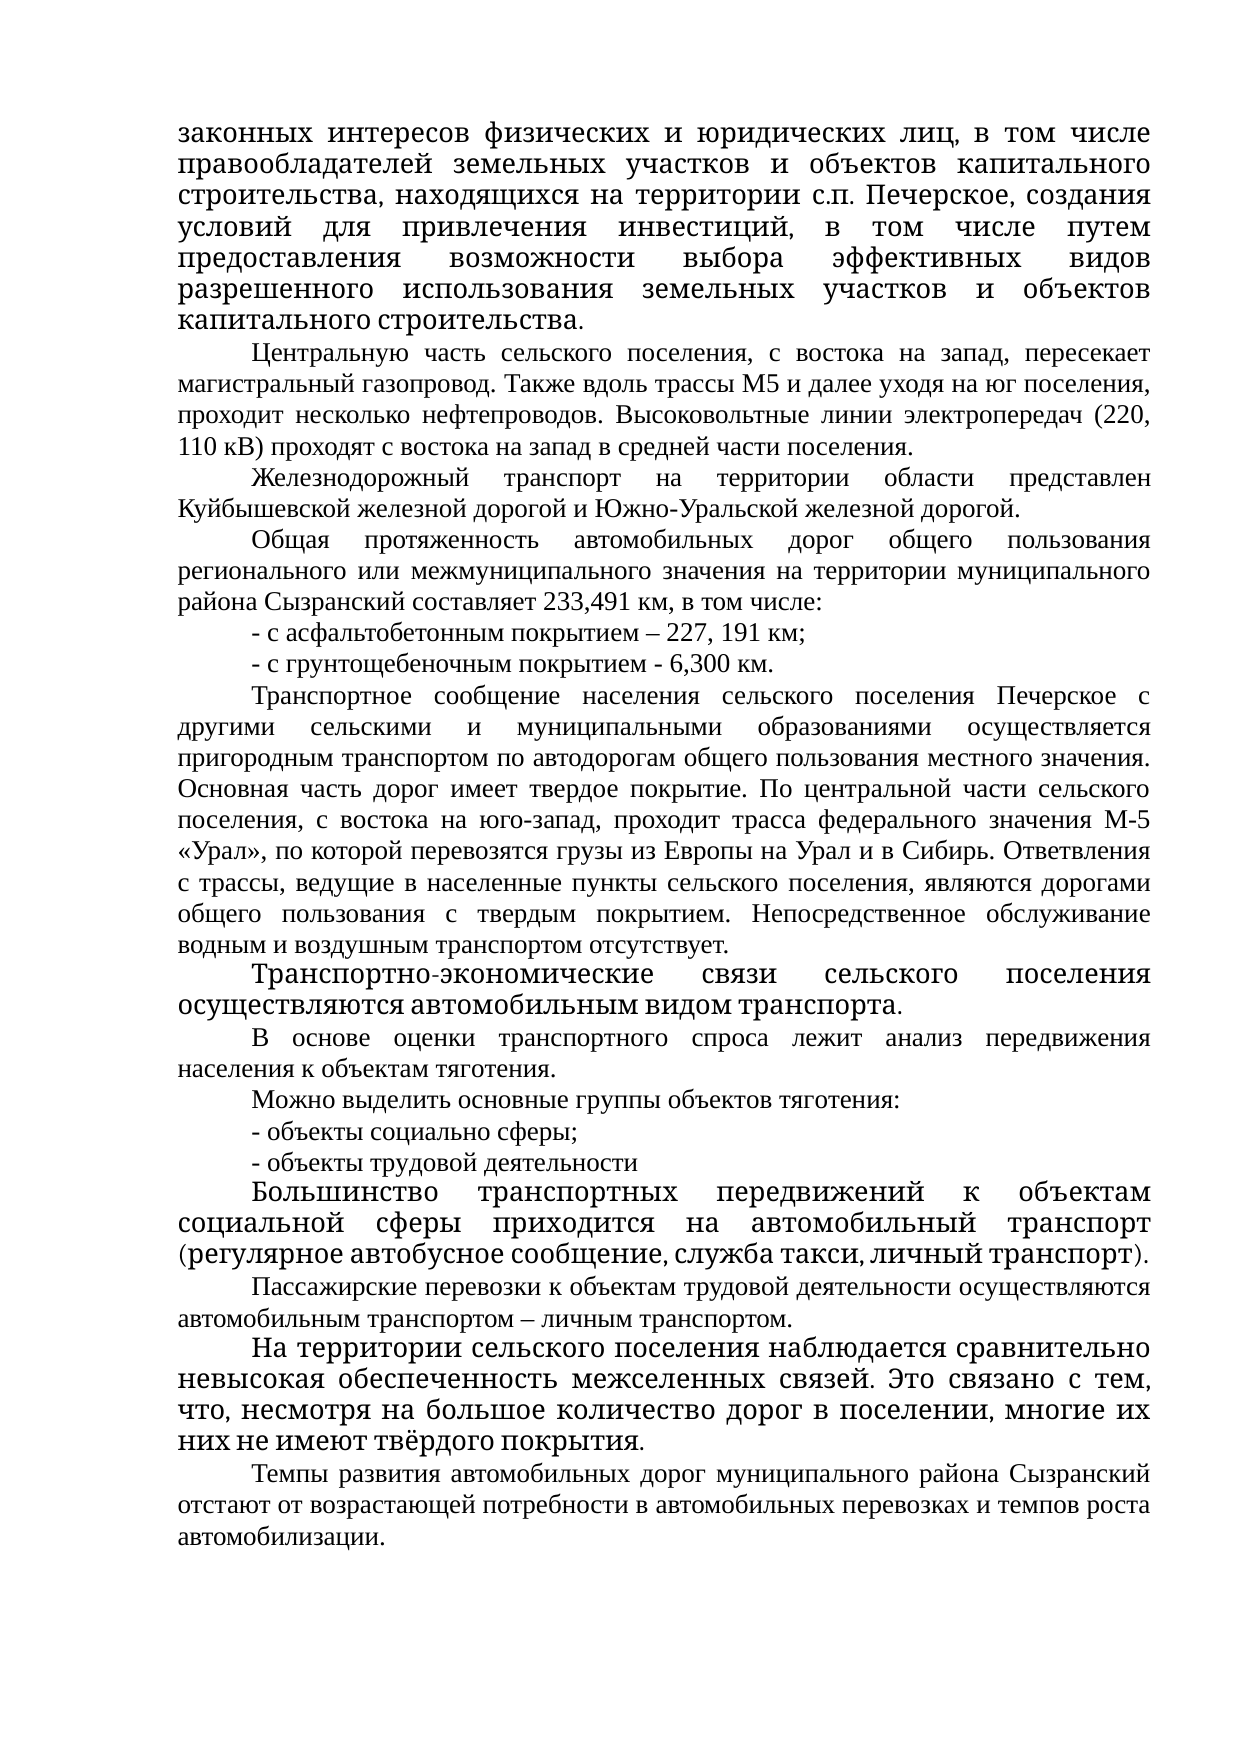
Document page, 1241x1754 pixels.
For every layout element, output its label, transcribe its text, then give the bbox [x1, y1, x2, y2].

text - объекты социально сферы; [177, 1115, 1152, 1146]
text Можно выделить основные группы объектов тяготения: [177, 1084, 1152, 1115]
text - с асфальтобетонным покрытием – 227, 191 км; [177, 616, 1152, 648]
text Центральную часть сельского поселения, с востока на запад, пересекает магистральный газопровод. Также вдоль трассы М5 и далее уходя на юг поселения, проходит несколько нефтепроводов. Высоковольтные линии электропередач (220, 110 кВ) проходят с востока на запад в средней части поселения. [177, 336, 1152, 461]
text Большинство транспортных передвижений к объектам социальной сферы приходится на автомобильный транспорт (регулярное автобусное сообщение, служба такси, личный транспорт). [177, 1177, 1152, 1271]
text Железнодорожный транспорт на территории области представлен Куйбышевской железной дорогой и Южно-Уральской железной дорогой. [177, 461, 1152, 523]
text Темпы развития автомобильных дорог муниципального района Сызранский отстают от возрастающей потребности в автомобильных перевозках и темпов роста автомобилизации. [177, 1457, 1152, 1551]
text Транспортное сообщение населения сельского поселения Печерское с другими сельскими и муниципальными образованиями осуществляется пригородным транспортом по автодорогам общего пользования местного значения. Основная часть дорог имеет твердое покрытие. По центральной части сельского поселения, с востока на юго-запад, проходит трасса федерального значения М-5 «Урал», по которой перевозятся грузы из Европы на Урал и в Сибирь. Ответвления с трассы, ведущие в населенные пункты сельского поселения, являются дорогами общего пользования с твердым покрытием. Непосредственное обслуживание водным и воздушным транспортом отсутствует. [177, 679, 1152, 959]
text Пассажирские перевозки к объектам трудовой деятельности осуществляются автомобильным транспортом – личным транспортом. [177, 1271, 1152, 1333]
text - объекты трудовой деятельности [177, 1146, 1152, 1177]
text - с грунтощебеночным покрытием - 6,300 км. [177, 648, 1152, 679]
text На территории сельского поселения наблюдается сравнительно невысокая обеспеченность межселенных связей. Это связано с тем, что, несмотря на большое количество дорог в поселении, многие их них не имеют твёрдого покрытия. [177, 1333, 1152, 1457]
text Общая протяженность автомобильных дорог общего пользования регионального или межмуниципального значения на территории муниципального района Сызранский составляет 233,491 км, в том числе: [177, 523, 1152, 616]
text В основе оценки транспортного спроса лежит анализ передвижения населения к объектам тяготения. [177, 1021, 1152, 1084]
text Транспортно-экономические связи сельского поселения осуществляются автомобильным видом транспорта. [177, 959, 1152, 1021]
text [177, 118, 1152, 336]
